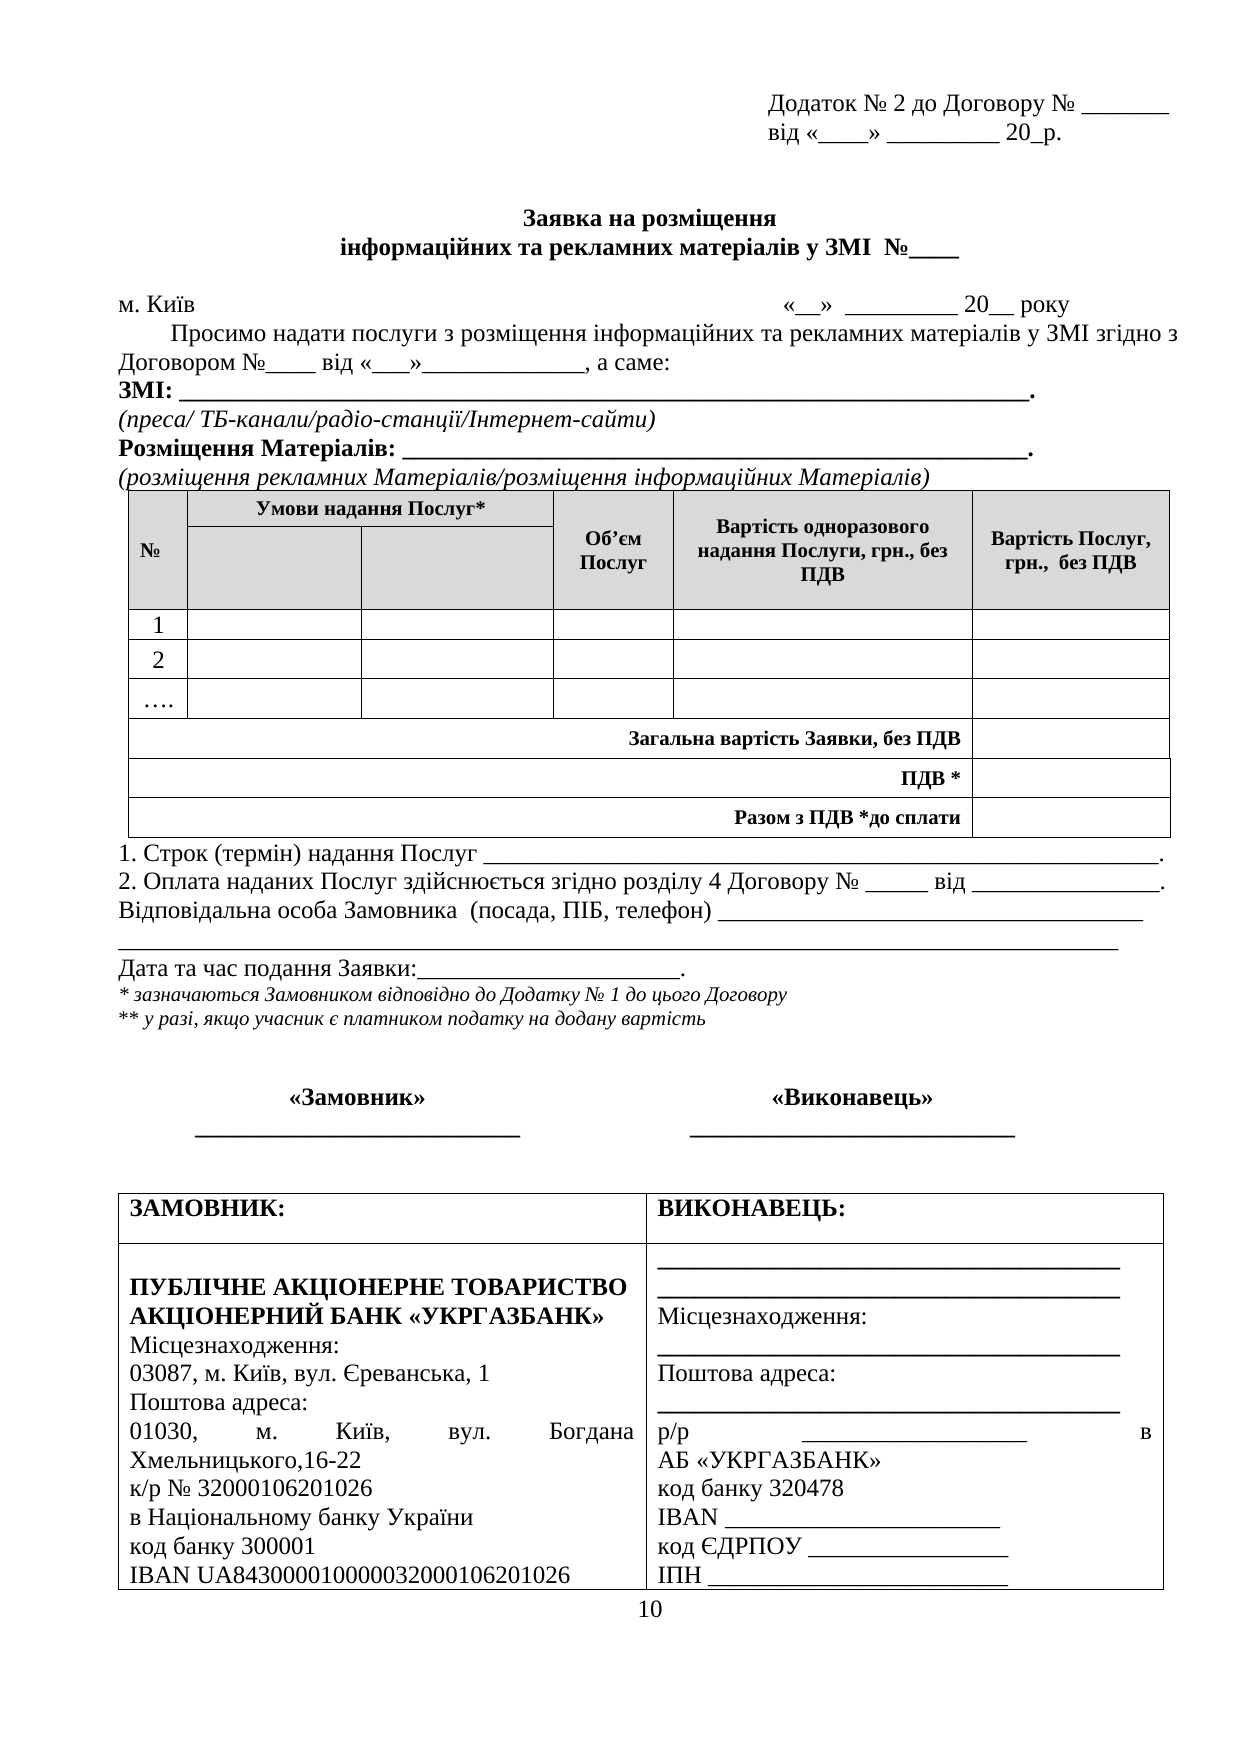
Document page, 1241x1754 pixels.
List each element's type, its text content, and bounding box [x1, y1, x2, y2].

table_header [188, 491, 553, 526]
text м. Київ «__» _________ 20__ року [118, 289, 1181, 318]
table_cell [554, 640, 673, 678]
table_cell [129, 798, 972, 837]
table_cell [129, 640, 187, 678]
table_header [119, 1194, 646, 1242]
text ________________________________________________________________________________ [118, 924, 1181, 953]
text ** у разі, якщо учасник є платником податку на додану вартість [118, 1006, 1181, 1029]
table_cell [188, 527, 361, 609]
text * зазначаються Замовником відповідно до Додатку № 1 до цього Договору [118, 981, 1181, 1006]
text Відповідальна особа Замовника (посада, ПІБ, телефон) __________________________________ [118, 895, 1181, 924]
text Розміщення Матеріалів: __________________________________________________. [118, 433, 1181, 462]
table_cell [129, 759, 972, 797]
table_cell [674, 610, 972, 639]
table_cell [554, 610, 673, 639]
text 1. Строк (термін) надання Послуг ______________________________________________________. [118, 838, 1181, 866]
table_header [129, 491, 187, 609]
text ЗМІ: ____________________________________________________________________. [118, 375, 1181, 404]
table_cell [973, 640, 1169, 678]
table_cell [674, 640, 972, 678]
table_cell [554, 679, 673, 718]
text Дата та час подання Заявки:_____________________. [118, 953, 1181, 981]
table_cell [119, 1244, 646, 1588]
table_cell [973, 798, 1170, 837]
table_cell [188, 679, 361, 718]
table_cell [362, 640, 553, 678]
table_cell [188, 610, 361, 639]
text Додаток № 2 до Договору № _______ [768, 88, 1181, 117]
text Просимо надати послуги з розміщення інформаційних та рекламних матеріалів у ЗМІ згідно з Договором №____ від «___»_____________, а саме: [118, 318, 1181, 375]
text 2. Оплата наданих Послуг здійснюється згідно розділу 4 Договору № _____ від _______________. [118, 866, 1181, 895]
text Заявка на розміщення [118, 203, 1181, 232]
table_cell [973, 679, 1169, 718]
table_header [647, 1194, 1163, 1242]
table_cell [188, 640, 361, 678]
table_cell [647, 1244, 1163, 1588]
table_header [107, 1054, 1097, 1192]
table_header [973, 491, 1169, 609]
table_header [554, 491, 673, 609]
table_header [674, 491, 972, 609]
text інформаційних та рекламних матеріалів у ЗМІ №____ [118, 232, 1181, 260]
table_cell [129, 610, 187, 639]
text від «____» _________ 20_р. [768, 117, 1181, 145]
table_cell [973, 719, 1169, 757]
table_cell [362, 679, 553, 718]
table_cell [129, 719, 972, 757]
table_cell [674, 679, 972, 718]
text (розміщення рекламних Матеріалів/розміщення інформаційних Матеріалів) [118, 462, 1181, 490]
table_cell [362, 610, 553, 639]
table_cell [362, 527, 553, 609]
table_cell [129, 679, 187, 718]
text (преса/ ТБ-канали/радіо-станції/Інтернет-сайти) [118, 404, 1181, 433]
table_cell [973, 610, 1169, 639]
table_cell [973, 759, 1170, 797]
